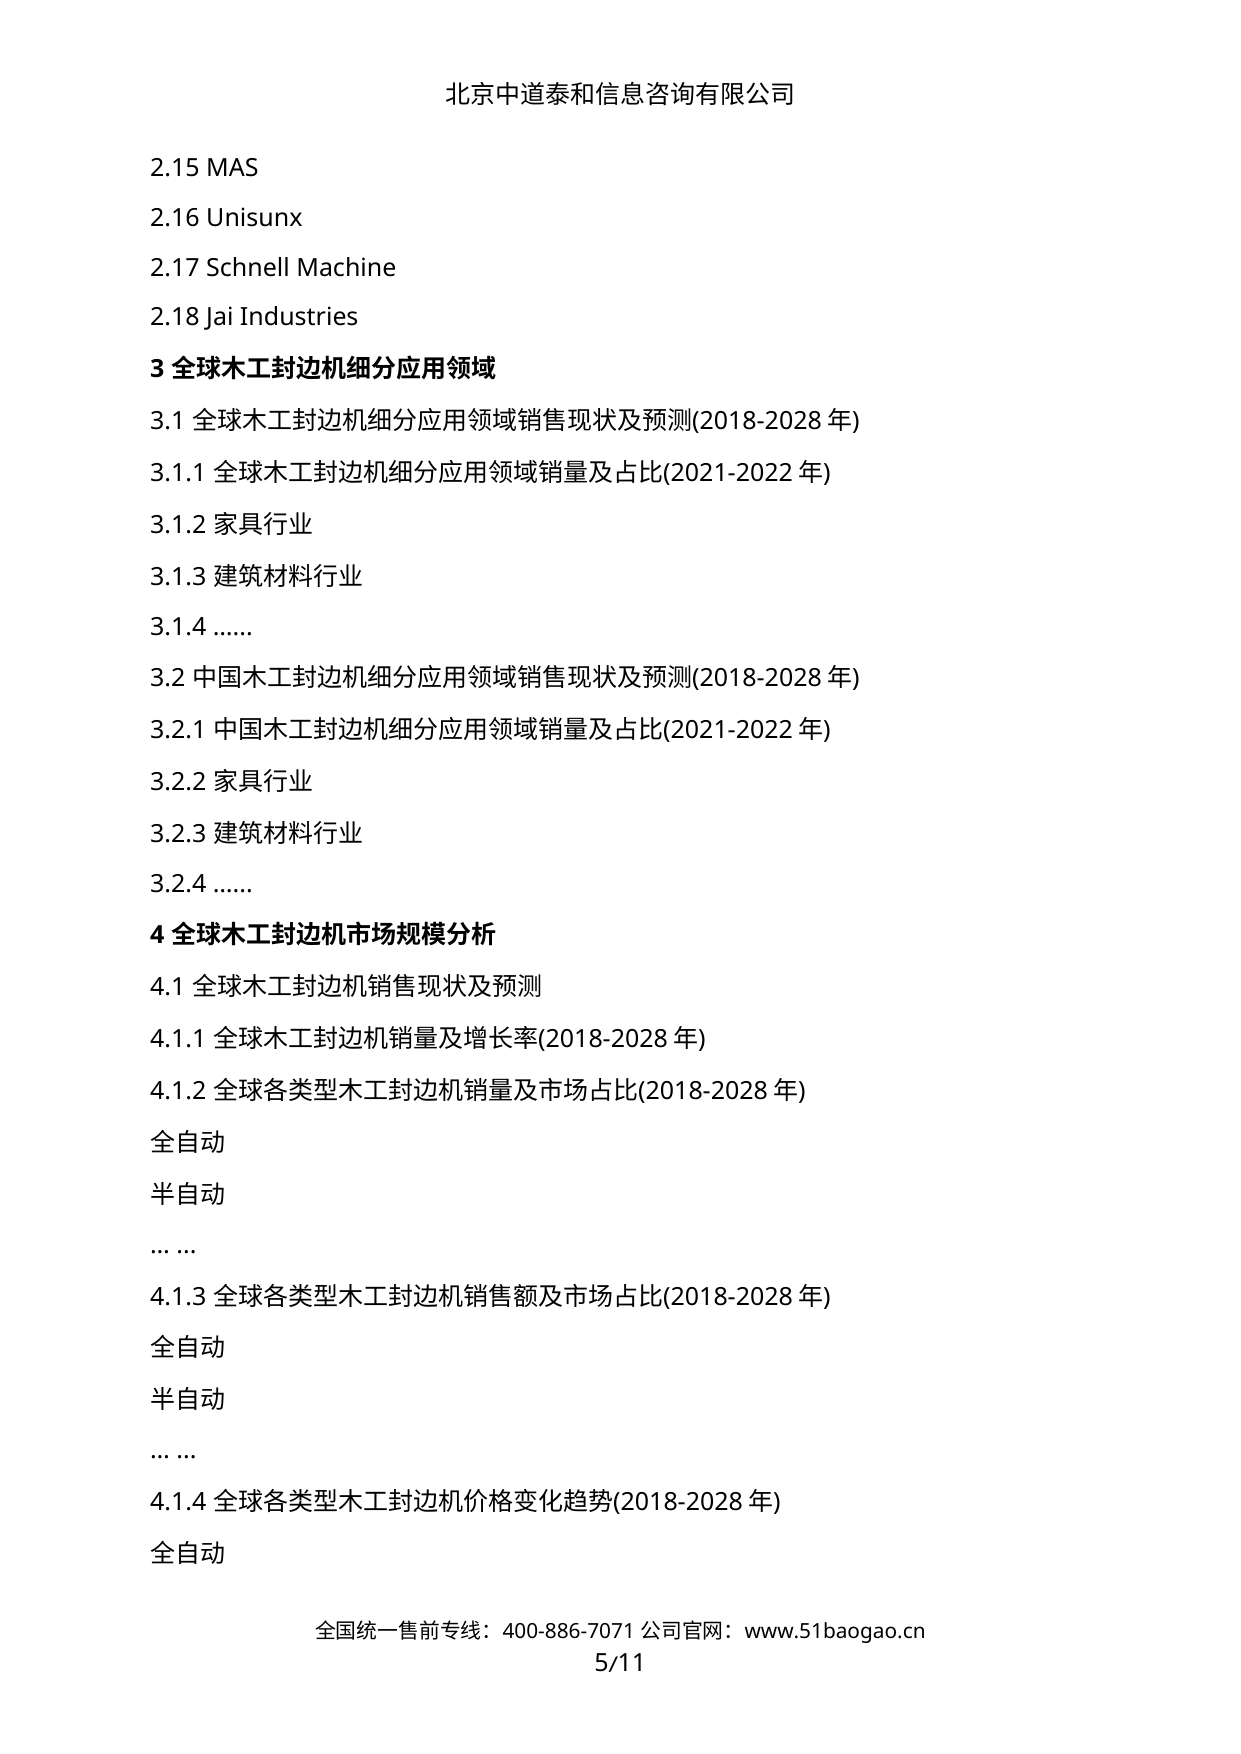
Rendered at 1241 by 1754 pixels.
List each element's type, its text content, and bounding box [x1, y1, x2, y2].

text 3.2.2 家具行业 [150, 762, 1090, 798]
text 4.1.1 全球木工封边机销量及增长率(2018-2028年) [150, 1019, 1090, 1055]
text 4.1.2 全球各类型木工封边机销量及市场占比(2018-2028年) [150, 1071, 1090, 1107]
text 3.2.1 中国木工封边机细分应用领域销量及占比(2021-2022年) [150, 710, 1090, 746]
text 3.1.1 全球木工封边机细分应用领域销量及占比(2021-2022年) [150, 452, 1090, 489]
text 半自动 [150, 1380, 1090, 1416]
text 3 全球木工封边机细分应用领域 [150, 349, 1090, 385]
text 2.16 Unisunx [150, 200, 1090, 234]
text … ... [150, 1226, 1090, 1260]
text 2.17 Schnell Machine [150, 249, 1090, 283]
text 4.1.3 全球各类型木工封边机销售额及市场占比(2018-2028年) [150, 1276, 1090, 1312]
text 4.1.4 全球各类型木工封边机价格变化趋势(2018-2028年) [150, 1481, 1090, 1517]
text 3.2.3 建筑材料行业 [150, 813, 1090, 850]
text 3.1 全球木工封边机细分应用领域销售现状及预测(2018-2028年) [150, 401, 1090, 437]
text 2.15 MAS [150, 150, 1090, 184]
text 3.1.3 建筑材料行业 [150, 556, 1090, 592]
text 2.18 Jai Industries [150, 299, 1090, 333]
text 4.1 全球木工封边机销售现状及预测 [150, 967, 1090, 1003]
text 全自动 [150, 1533, 1090, 1569]
text 3.2 中国木工封边机细分应用领域销售现状及预测(2018-2028年) [150, 658, 1090, 694]
text 4 全球木工封边机市场规模分析 [150, 915, 1090, 951]
text 3.1.2 家具行业 [150, 504, 1090, 541]
text 全自动 [150, 1122, 1090, 1159]
text 半自动 [150, 1174, 1090, 1211]
text … ... [150, 1432, 1090, 1466]
text 3.1.4 …... [150, 608, 1090, 642]
text 全自动 [150, 1328, 1090, 1364]
text 3.2.4 …... [150, 865, 1090, 899]
